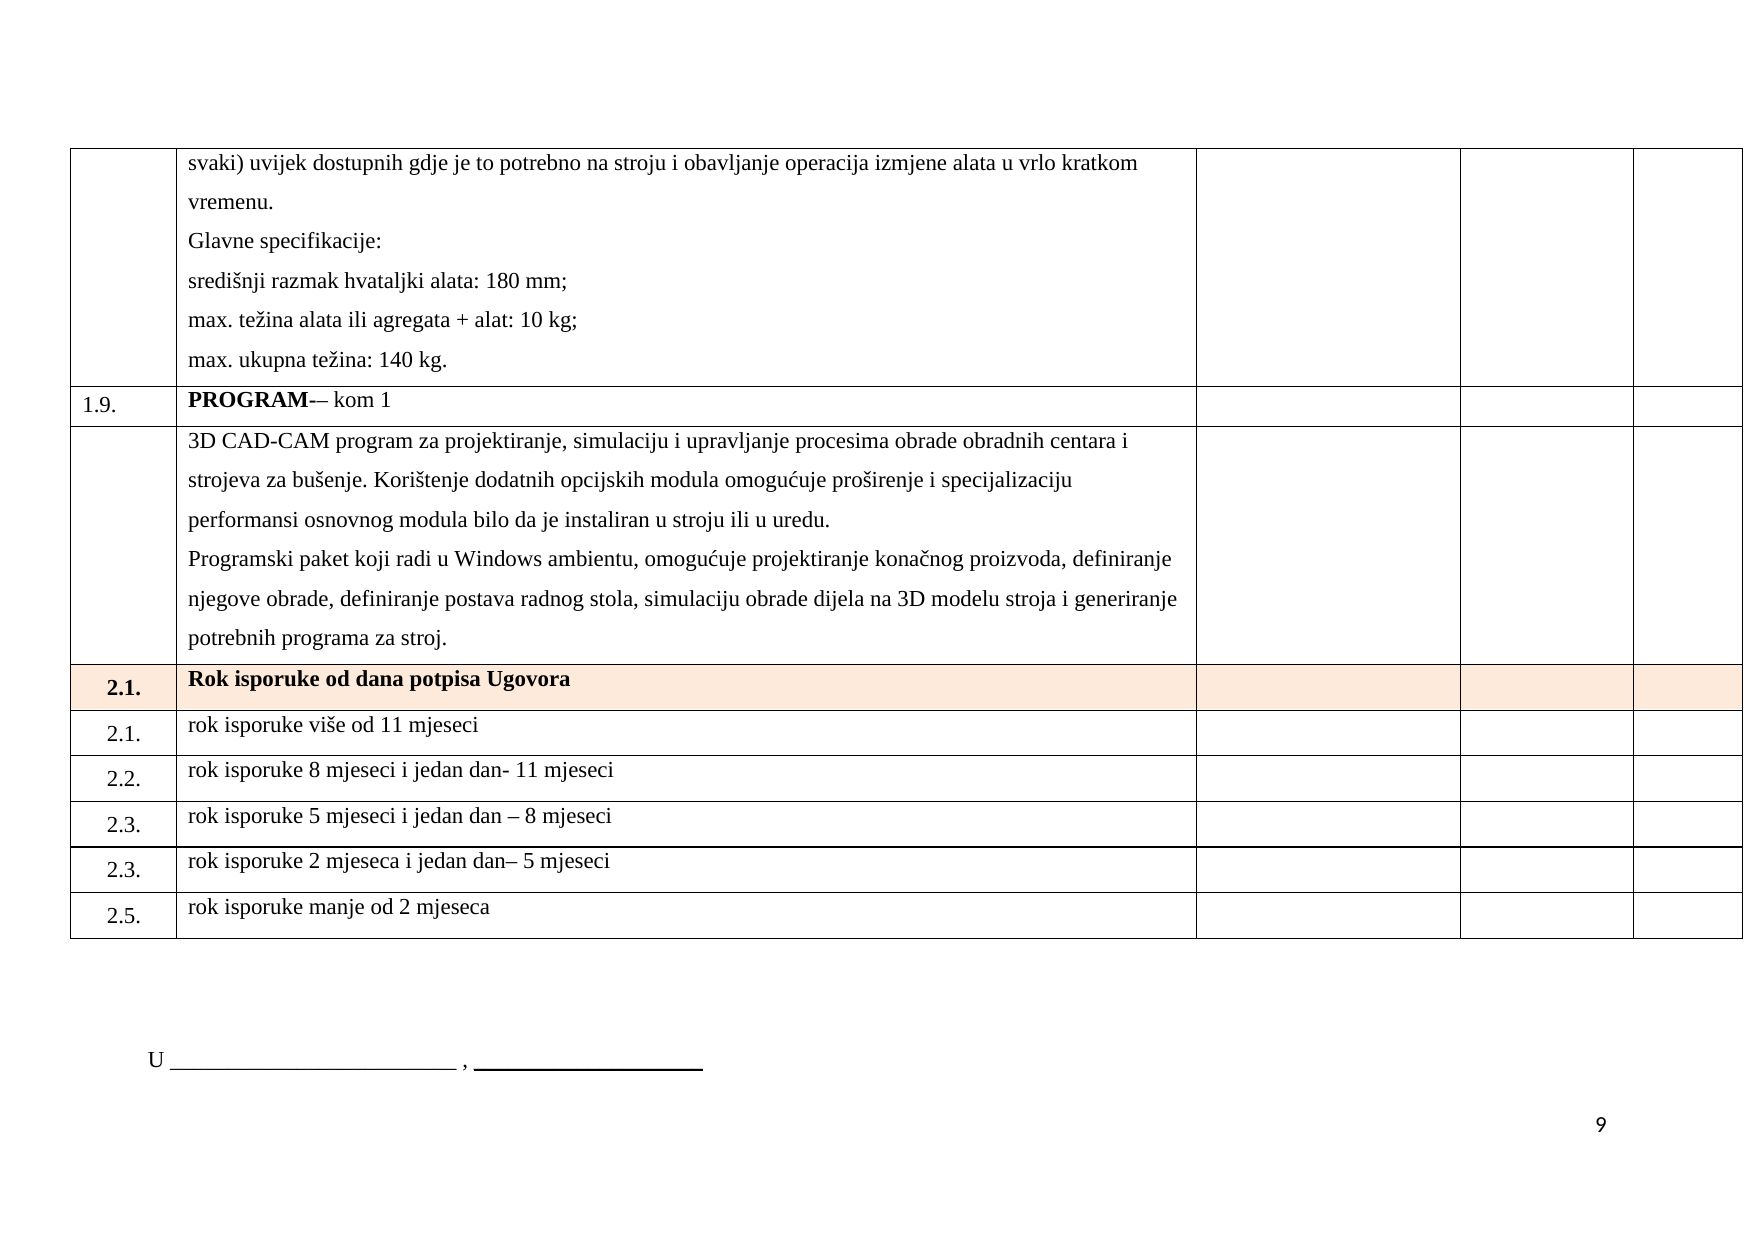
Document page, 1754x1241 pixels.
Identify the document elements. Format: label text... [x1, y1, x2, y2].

table_cell [1634, 893, 1742, 938]
table_cell 1.9. [71, 387, 176, 426]
table_cell rok isporuke manje od 2 mjeseca [177, 893, 1196, 938]
table_cell [1197, 665, 1460, 709]
table_cell 2.3. [71, 802, 176, 846]
table_cell [1634, 711, 1742, 755]
table_cell 2.5. [71, 893, 176, 938]
table_cell 2.1. [71, 711, 176, 755]
table_cell [1461, 802, 1633, 846]
table_cell Rok isporuke od dana potpisa Ugovora [177, 665, 1196, 709]
table_cell [1634, 149, 1742, 386]
table_cell [71, 427, 176, 664]
table_cell [1461, 665, 1633, 709]
table_cell PROGRAM-– kom 1 [177, 387, 1196, 426]
table_cell [1634, 665, 1742, 709]
table_cell rok isporuke 8 mjeseci i jedan dan- 11 mjeseci [177, 756, 1196, 801]
table_cell [1634, 387, 1742, 426]
text U _________________________ , ____________________ [148, 1046, 1606, 1073]
table_cell [1197, 756, 1460, 801]
table_cell rok isporuke više od 11 mjeseci [177, 711, 1196, 755]
table_cell [1197, 848, 1460, 892]
table_cell [1461, 893, 1633, 938]
table_cell [1634, 756, 1742, 801]
table_cell [1461, 427, 1633, 664]
table_cell 3D CAD-CAM program za projektiranje, simulaciju i upravljanje procesima obrade obradnih centara i strojeva za bušenje. Korištenje dodatnih opcijskih modula omogućuje proširenje i specijalizaciju performansi osnovnog modula bilo da je instaliran u stroju ili u uredu. Programski paket koji radi u Windows ambientu, omogućuje projektiranje konačnog proizvoda, definiranje njegove obrade, definiranje postava radnog stola, simulaciju obrade dijela na 3D modelu stroja i generiranje potrebnih programa za stroj. [177, 427, 1196, 664]
table_cell [1197, 387, 1460, 426]
table_cell [71, 149, 176, 386]
table_cell rok isporuke 5 mjeseci i jedan dan – 8 mjeseci [177, 802, 1196, 846]
table_cell [1461, 387, 1633, 426]
table_cell [1197, 711, 1460, 755]
table_cell [1634, 802, 1742, 846]
table_cell [1634, 848, 1742, 892]
table_cell [1197, 427, 1460, 664]
table_cell [1197, 893, 1460, 938]
table_cell [1634, 427, 1742, 664]
table_cell [1461, 149, 1633, 386]
table_cell [1461, 848, 1633, 892]
table_cell 2.3. [71, 848, 176, 892]
table_cell rok isporuke 2 mjeseca i jedan dan– 5 mjeseci [177, 848, 1196, 892]
table_cell [1197, 802, 1460, 846]
table_cell 2.2. [71, 756, 176, 801]
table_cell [177, 149, 1196, 386]
table_cell 2.1. [71, 665, 176, 709]
table_cell [1461, 756, 1633, 801]
table_cell [1197, 149, 1460, 386]
table_cell [1461, 711, 1633, 755]
